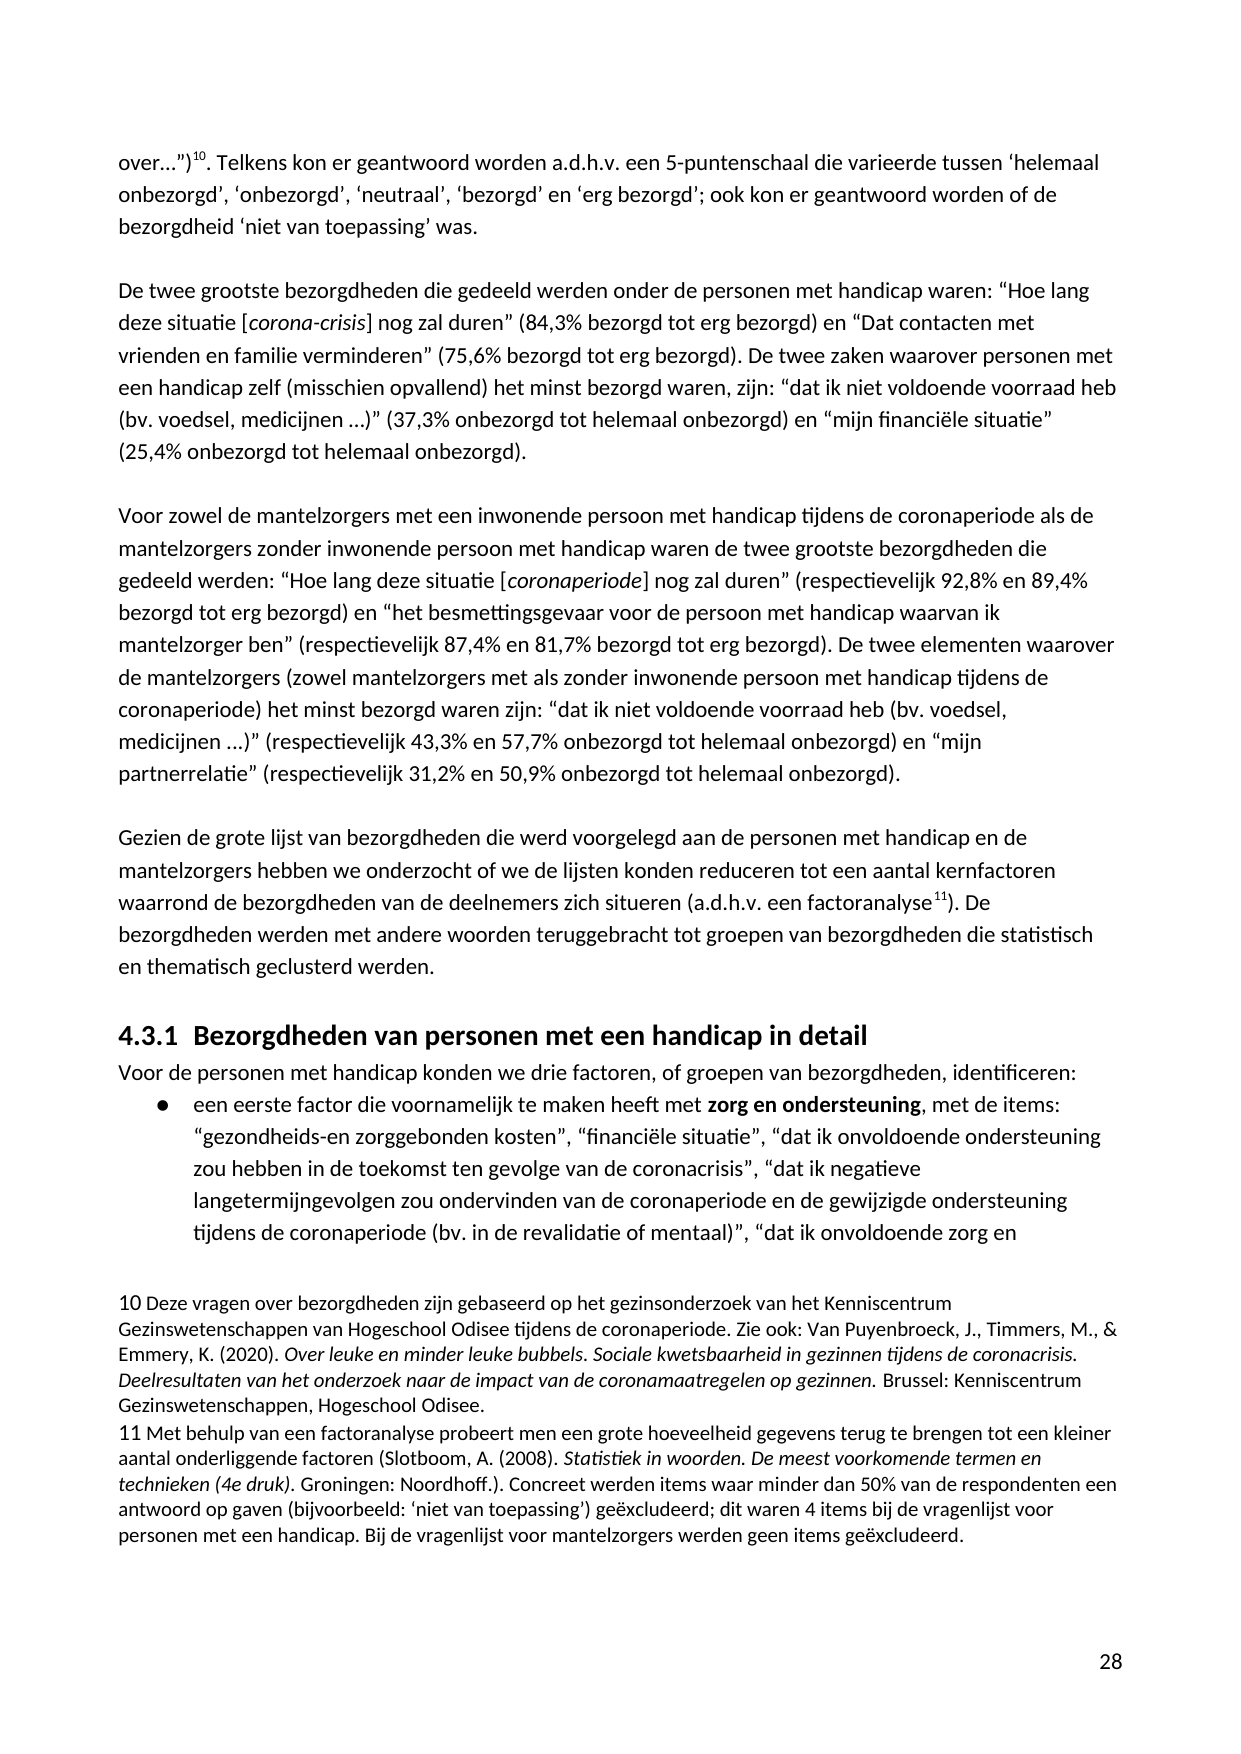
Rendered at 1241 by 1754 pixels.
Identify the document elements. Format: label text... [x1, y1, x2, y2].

subtitle 4.3.1 Bezorgdheden van personen met een handicap in detail [118, 1017, 1122, 1052]
text De twee grootste bezorgdheden die gedeeld werden onder de personen met handicap waren: “Hoe lang deze situatie [corona-crisis] nog zal duren” (84,3% bezorgd tot erg bezorgd) en “Dat contacten met vrienden en familie verminderen” (75,6% bezorgd tot erg bezorgd). De twee zaken waarover personen met een handicap zelf (misschien opvallend) het minst bezorgd waren, zijn: “dat ik niet voldoende voorraad heb (bv. voedsel, medicijnen …)” (37,3% onbezorgd tot helemaal onbezorgd) en “mijn financiële situatie” (25,4% onbezorgd tot helemaal onbezorgd). [118, 276, 1122, 465]
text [118, 148, 1122, 240]
text Voor zowel de mantelzorgers met een inwonende persoon met handicap tijdens de coronaperiode als de mantelzorgers zonder inwonende persoon met handicap waren de twee grootste bezorgdheden die gedeeld werden: “Hoe lang deze situatie [coronaperiode] nog zal duren” (respectievelijk 92,8% en 89,4% bezorgd tot erg bezorgd) en “het besmettingsgevaar voor de persoon met handicap waarvan ik mantelzorger ben” (respectievelijk 87,4% en 81,7% bezorgd tot erg bezorgd). De twee elementen waarover de mantelzorgers (zowel mantelzorgers met als zonder inwonende persoon met handicap tijdens de coronaperiode) het minst bezorgd waren zijn: “dat ik niet voldoende voorraad heb (bv. voedsel, medicijnen ...)” (respectievelijk 43,3% en 57,7% onbezorgd tot helemaal onbezorgd) en “mijn partnerrelatie” (respectievelijk 31,2% en 50,9% onbezorgd tot helemaal onbezorgd). [118, 502, 1122, 787]
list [156, 1090, 1122, 1247]
text Gezien de grote lijst van bezorgdheden die werd voorgelegd aan de personen met handicap en de mantelzorgers hebben we onderzocht of we de lijsten konden reduceren tot een aantal kernfactoren waarrond de bezorgdheden van de deelnemers zich situeren (a.d.h.v. een factoranalyse). De bezorgdheden werden met andere woorden teruggebracht tot groepen van bezorgdheden die statistisch en thematisch geclusterd werden. [118, 823, 1122, 980]
text Voor de personen met handicap konden we drie factoren, of groepen van bezorgdheden, identificeren: [118, 1058, 1122, 1086]
